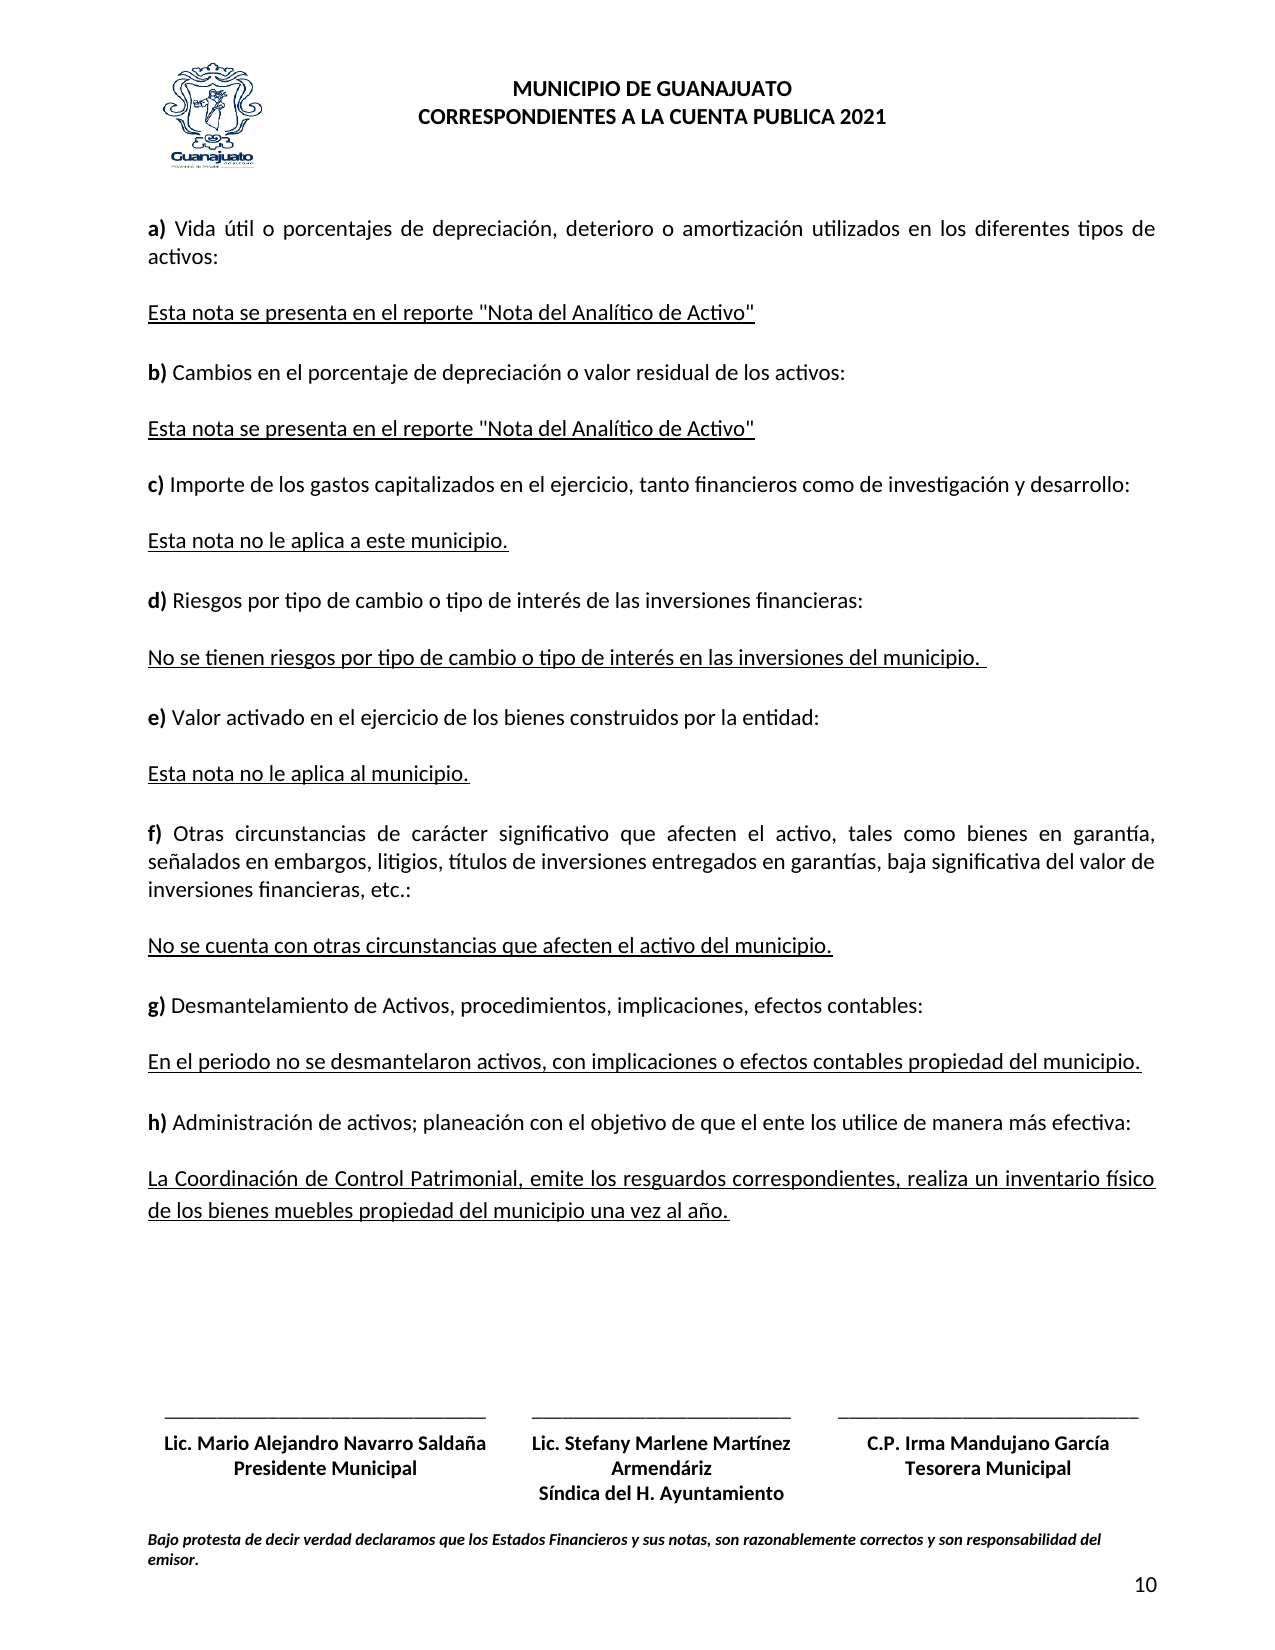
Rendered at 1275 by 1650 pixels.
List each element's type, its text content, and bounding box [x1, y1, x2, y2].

text No se tienen riesgos por tipo de cambio o tipo de interés en las inversiones del municipio. [148, 643, 1157, 671]
text Esta nota no le aplica al municipio. [148, 759, 1157, 787]
text g) Desmantelamiento de Activos, procedimientos, implicaciones, efectos contables: [148, 991, 1157, 1019]
text Esta nota se presenta en el reporte "Nota del Analítico de Activo" [148, 298, 1157, 326]
text f) Otras circunstancias de carácter significativo que afecten el activo, tales como bienes en garantía, señalados en embargos, litigios, títulos de inversiones entregados en garantías, baja significativa del valor de inversiones financieras, etc.: [148, 819, 1157, 903]
text No se cuenta con otras circunstancias que afecten el activo del municipio. [148, 931, 1157, 959]
text h) Administración de activos; planeación con el objetivo de que el ente los utilice de manera más efectiva: [148, 1108, 1157, 1136]
text c) Importe de los gastos capitalizados en el ejercicio, tanto financieros como de investigación y desarrollo: [148, 470, 1157, 498]
text Esta nota se presenta en el reporte "Nota del Analítico de Activo" [148, 414, 1157, 442]
picture [147, 61, 277, 177]
text En el periodo no se desmantelaron activos, con implicaciones o efectos contables propiedad del municipio. [148, 1047, 1157, 1075]
text d) Riesgos por tipo de cambio o tipo de interés de las inversiones financieras: [148, 587, 1157, 614]
text Esta nota no le aplica a este municipio. [148, 526, 1157, 554]
text b) Cambios en el porcentaje de depreciación o valor residual de los activos: [148, 358, 1157, 386]
text La Coordinación de Control Patrimonial, emite los resguardos correspondientes, realiza un inventario físico de los bienes muebles propiedad del municipio una vez al año. [148, 1164, 1157, 1224]
text e) Valor activado en el ejercicio de los bienes construidos por la entidad: [148, 703, 1157, 731]
text a) Vida útil o porcentajes de depreciación, deterioro o amortización utilizados en los diferentes tipos de activos: [148, 214, 1157, 270]
